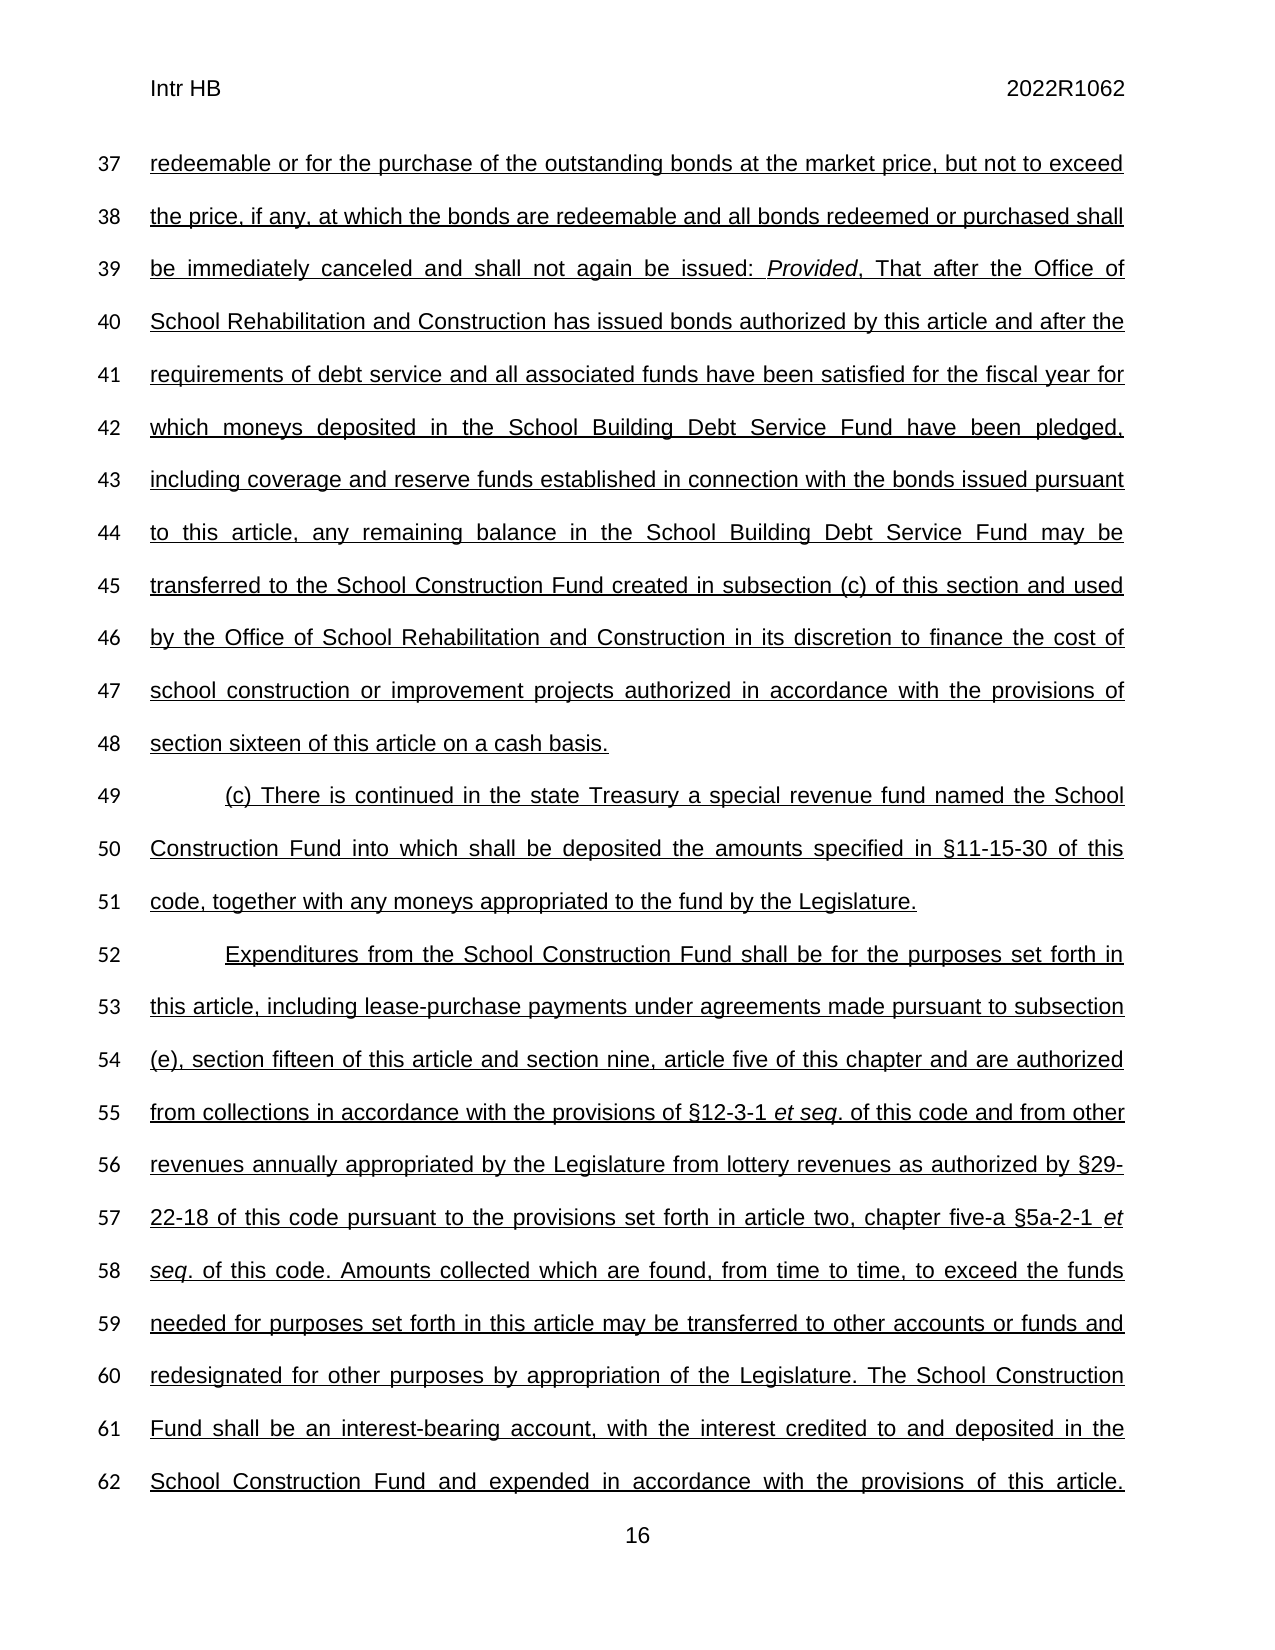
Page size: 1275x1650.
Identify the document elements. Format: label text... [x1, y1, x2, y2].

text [150, 150, 1125, 278]
text (c) There is continued in the state Treasury a special revenue fund named the School Construction Fund into which shall be deposited the amounts specified in §11-15-30 of this code, together with any moneys appropriated to the fund by the Legislature. [150, 782, 1125, 914]
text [150, 1439, 1125, 1490]
